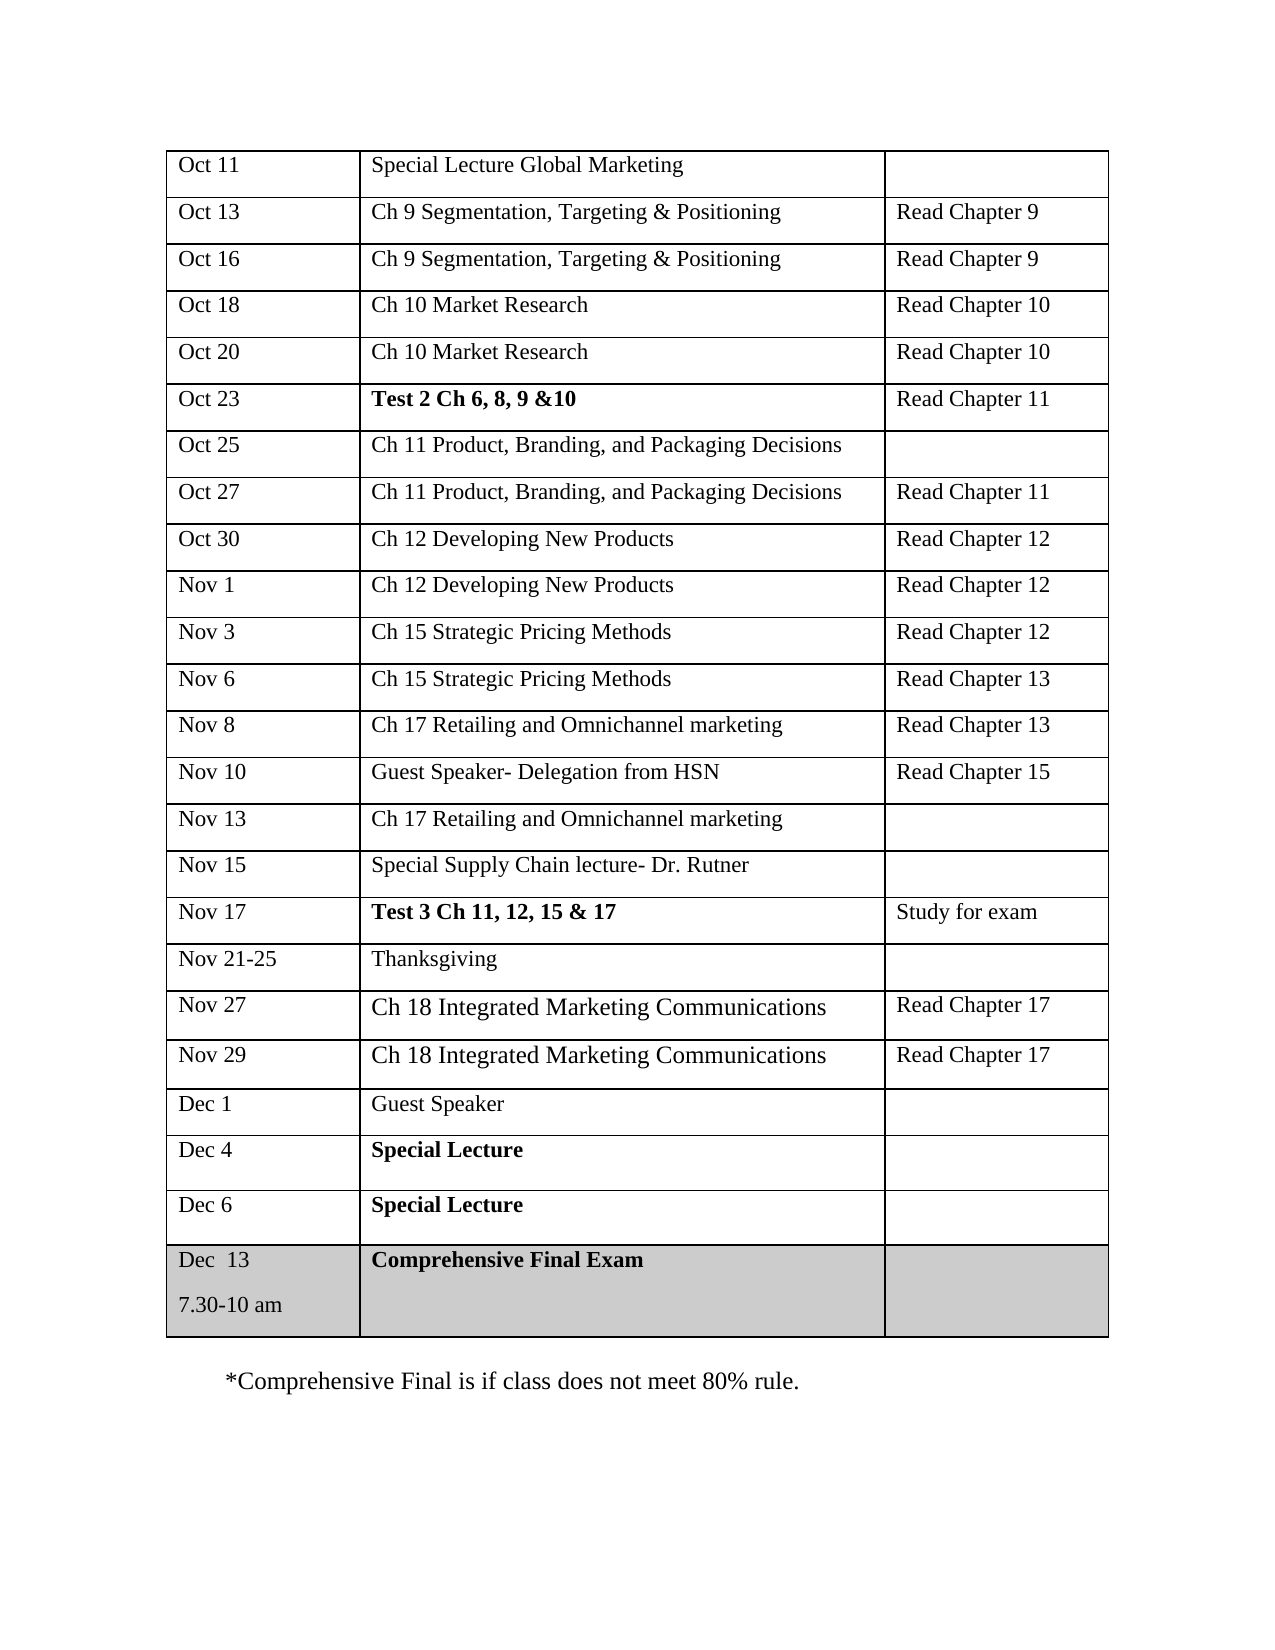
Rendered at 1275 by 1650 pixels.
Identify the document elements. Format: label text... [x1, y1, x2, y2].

table_cell [886, 805, 1108, 850]
table_cell Read Chapter 17 [886, 1041, 1108, 1088]
table_cell Read Chapter 13 [886, 665, 1108, 710]
table_cell Oct 25 [167, 432, 359, 477]
table_cell Ch 12 Developing New Products [361, 525, 884, 570]
table_cell Oct 27 [167, 478, 359, 523]
table_cell Nov 13 [167, 805, 359, 850]
table_cell Nov 27 [167, 992, 359, 1039]
table_cell Dec 1 [167, 1090, 359, 1135]
table_cell Oct 23 [167, 385, 359, 430]
table_cell [886, 1090, 1108, 1135]
table_cell Ch 17 Retailing and Omnichannel marketing [361, 805, 884, 850]
table_cell [886, 1191, 1108, 1244]
table_cell Read Chapter 13 [886, 712, 1108, 757]
table_cell Dec 4 [167, 1136, 359, 1189]
table_cell [886, 1246, 1108, 1336]
table_cell Read Chapter 12 [886, 618, 1108, 663]
table_cell Nov 29 [167, 1041, 359, 1088]
table_cell Nov 3 [167, 618, 359, 663]
table_cell Oct 20 [167, 338, 359, 383]
table_cell Oct 30 [167, 525, 359, 570]
table_cell [886, 852, 1108, 897]
table_cell Ch 10 Market Research [361, 338, 884, 383]
table_cell Study for exam [886, 898, 1108, 943]
table_cell Ch 15 Strategic Pricing Methods [361, 665, 884, 710]
table_cell Oct 16 [167, 245, 359, 290]
table_cell [886, 1136, 1108, 1189]
table_cell Read Chapter 11 [886, 385, 1108, 430]
table_cell Test 3 Ch 11, 12, 15 & 17 [361, 898, 884, 943]
table_cell Thanksgiving [361, 945, 884, 990]
table_cell Nov 15 [167, 852, 359, 897]
table_cell Nov 1 [167, 572, 359, 617]
table_cell Nov 10 [167, 758, 359, 803]
table_cell Dec 13 7.30-10 am [167, 1246, 359, 1336]
table_cell Read Chapter 9 [886, 198, 1108, 243]
table_cell Ch 12 Developing New Products [361, 572, 884, 617]
list *Comprehensive Final is if class does not meet 80% rule. [225, 1366, 1125, 1395]
table_cell Comprehensive Final Exam [361, 1246, 884, 1336]
table_cell Ch 18 Integrated Marketing Communications [361, 1041, 884, 1088]
table_cell Oct 11 [167, 152, 359, 197]
table_cell Test 2 Ch 6, 8, 9 &10 [361, 385, 884, 430]
table_cell Ch 10 Market Research [361, 292, 884, 337]
table_cell Nov 17 [167, 898, 359, 943]
table_cell Guest Speaker [361, 1090, 884, 1135]
table_cell Dec 6 [167, 1191, 359, 1244]
table_cell Ch 15 Strategic Pricing Methods [361, 618, 884, 663]
table_cell Nov 21-25 [167, 945, 359, 990]
table_cell Read Chapter 12 [886, 572, 1108, 617]
table_cell Read Chapter 15 [886, 758, 1108, 803]
table_cell Ch 17 Retailing and Omnichannel marketing [361, 712, 884, 757]
table_cell Ch 11 Product, Branding, and Packaging Decisions [361, 432, 884, 477]
table_cell Guest Speaker- Delegation from HSN [361, 758, 884, 803]
table_cell Ch 9 Segmentation, Targeting & Positioning [361, 245, 884, 290]
table_cell Read Chapter 12 [886, 525, 1108, 570]
table_cell Read Chapter 17 [886, 992, 1108, 1039]
table_cell [886, 152, 1108, 197]
table_cell Oct 13 [167, 198, 359, 243]
table_cell Read Chapter 9 [886, 245, 1108, 290]
table_cell Ch 9 Segmentation, Targeting & Positioning [361, 198, 884, 243]
table_cell Read Chapter 10 [886, 338, 1108, 383]
table_cell Special Lecture Global Marketing [361, 152, 884, 197]
table_cell Ch 11 Product, Branding, and Packaging Decisions [361, 478, 884, 523]
table_cell Read Chapter 11 [886, 478, 1108, 523]
table_cell Oct 18 [167, 292, 359, 337]
table_cell Nov 8 [167, 712, 359, 757]
table_cell [886, 945, 1108, 990]
table_cell Special Lecture [361, 1191, 884, 1244]
table_cell Special Lecture [361, 1136, 884, 1189]
table_cell Ch 18 Integrated Marketing Communications [361, 992, 884, 1039]
table_cell [886, 432, 1108, 477]
table_cell Special Supply Chain lecture- Dr. Rutner [361, 852, 884, 897]
table_cell Read Chapter 10 [886, 292, 1108, 337]
table_cell Nov 6 [167, 665, 359, 710]
